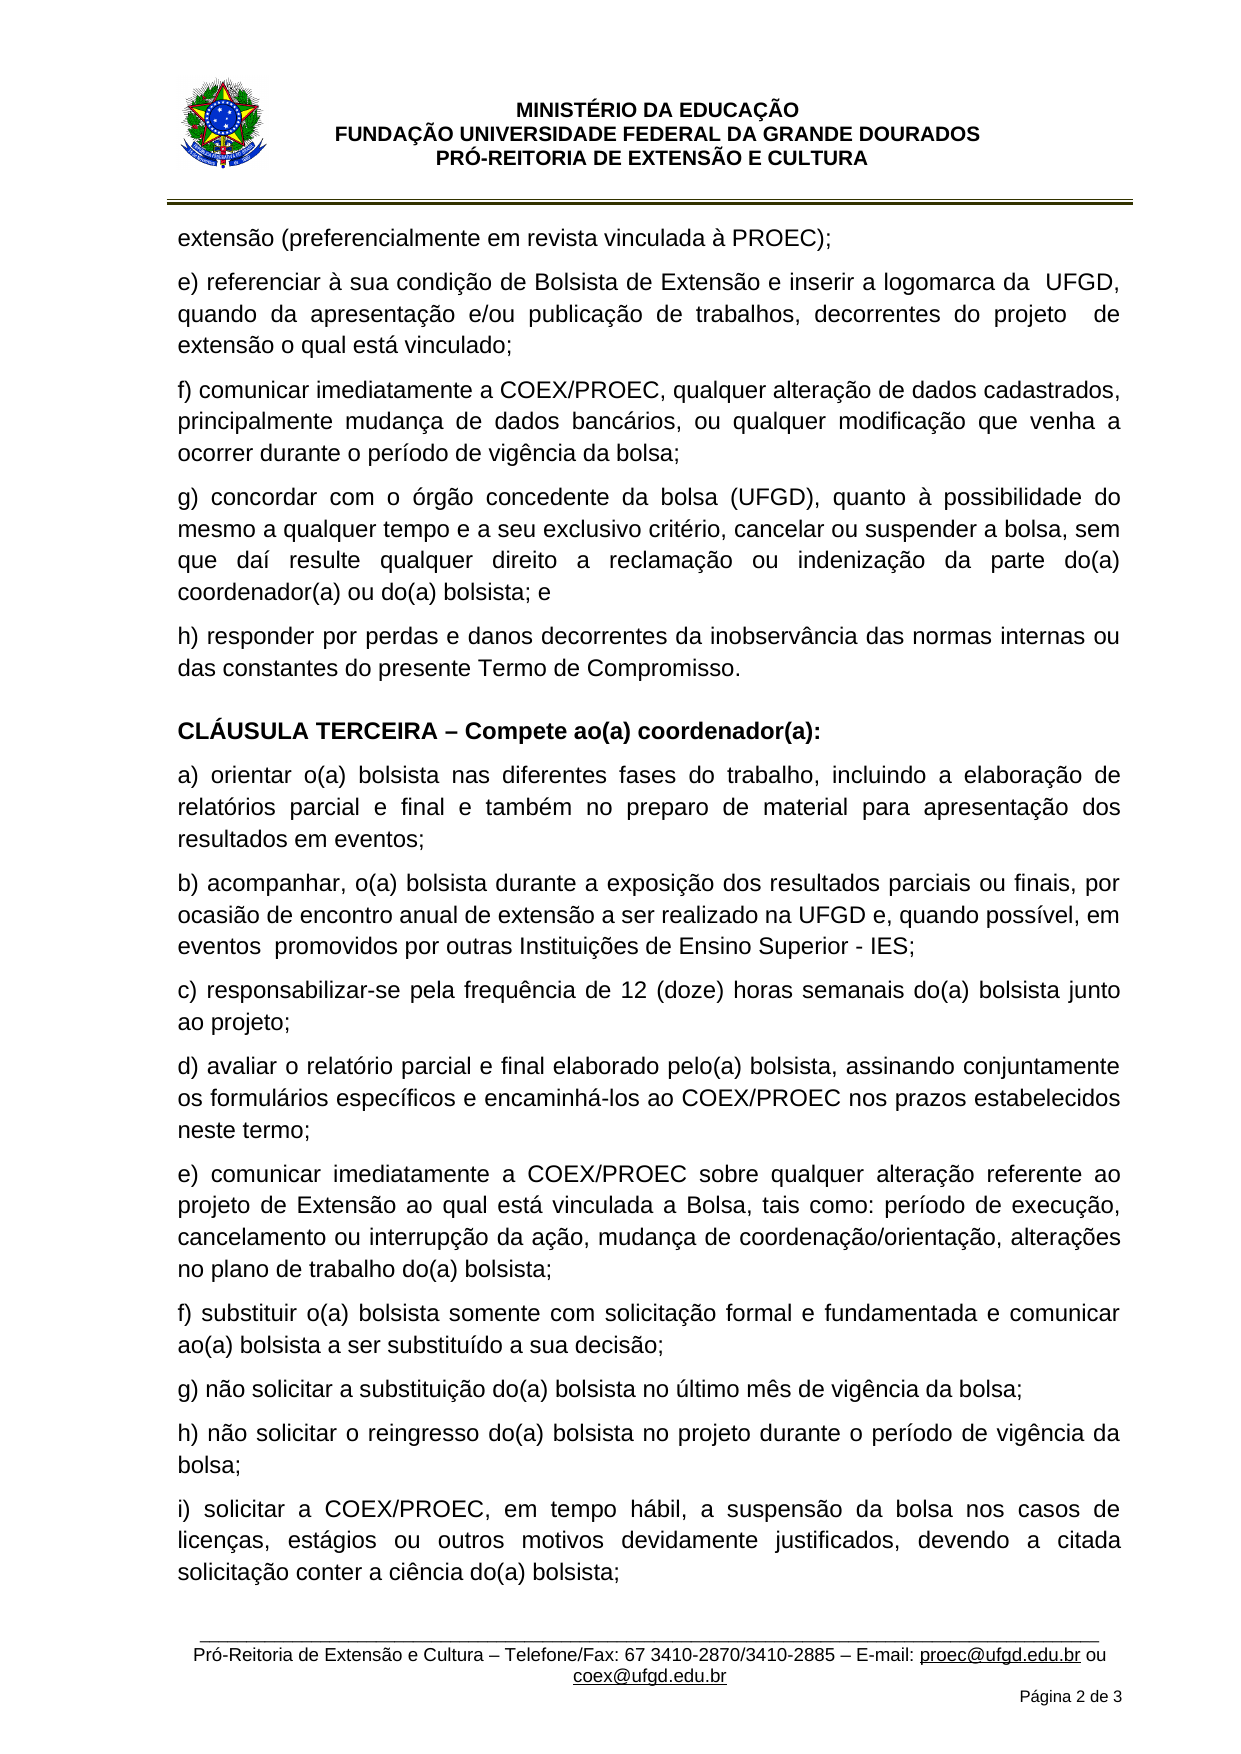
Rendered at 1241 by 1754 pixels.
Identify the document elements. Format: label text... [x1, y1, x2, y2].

text i) solicitar a COEX/PROEC, em tempo hábil, a suspensão da bolsa nos casos de licenças, estágios ou outros motivos devidamente justificados, devendo a citada solicitação conter a ciência do(a) bolsista; [177, 1495, 1122, 1586]
text c) responsabilizar-se pela frequência de 12 (doze) horas semanais do(a) bolsista junto ao projeto; [177, 976, 1122, 1036]
text f) substituir o(a) bolsista somente com solicitação formal e fundamentada e comunicar ao(a) bolsista a ser substituído a sua decisão; [177, 1299, 1122, 1358]
text g) não solicitar a substituição do(a) bolsista no último mês de vigência da bolsa; [177, 1375, 1122, 1402]
text f) comunicar imediatamente a COEX/PROEC, qualquer alteração de dados cadastrados, principalmente mudança de dados bancários, ou qualquer modificação que venha a ocorrer durante o período de vigência da bolsa; [177, 376, 1122, 466]
text h) não solicitar o reingresso do(a) bolsista no projeto durante o período de vigência da bolsa; [177, 1419, 1122, 1478]
text h) responder por perdas e danos decorrentes da inobservância das normas internas ou das constantes do presente Termo de Compromisso. [177, 622, 1122, 681]
text g) concordar com o órgão concedente da bolsa (UFGD), quanto à possibilidade do mesmo a qualquer tempo e a seu exclusivo critério, cancelar ou suspender a bolsa, sem que daí resulte qualquer direito a reclamação ou indenização da parte do(a) coordenador(a) ou do(a) bolsista; e [177, 483, 1122, 606]
text b) acompanhar, o(a) bolsista durante a exposição dos resultados parciais ou finais, por ocasião de encontro anual de extensão a ser realizado na UFGD e, quando possível, em eventos promovidos por outras Instituições de Ensino Superior - IES; [177, 869, 1122, 960]
text d) avaliar o relatório parcial e final elaborado pelo(a) bolsista, assinando conjuntamente os formulários específicos e encaminhá-los ao COEX/PROEC nos prazos estabelecidos neste termo; [177, 1052, 1122, 1143]
text e) referenciar à sua condição de Bolsista de Extensão e inserir a logomarca da UFGD, quando da apresentação e/ou publicação de trabalhos, decorrentes do projeto de extensão o qual está vinculado; [177, 268, 1122, 359]
text CLÁUSULA TERCEIRA – Compete ao(a) coordenador(a): [177, 717, 1122, 745]
text a) orientar o(a) bolsista nas diferentes fases do trabalho, incluindo a elaboração de relatórios parcial e final e também no preparo de material para apresentação dos resultados em eventos; [177, 761, 1122, 852]
picture [176, 75, 269, 170]
text e) comunicar imediatamente a COEX/PROEC sobre qualquer alteração referente ao projeto de Extensão ao qual está vinculada a Bolsa, tais como: período de execução, cancelamento ou interrupção da ação, mudança de coordenação/orientação, alterações no plano de trabalho do(a) bolsista; [177, 1160, 1122, 1282]
